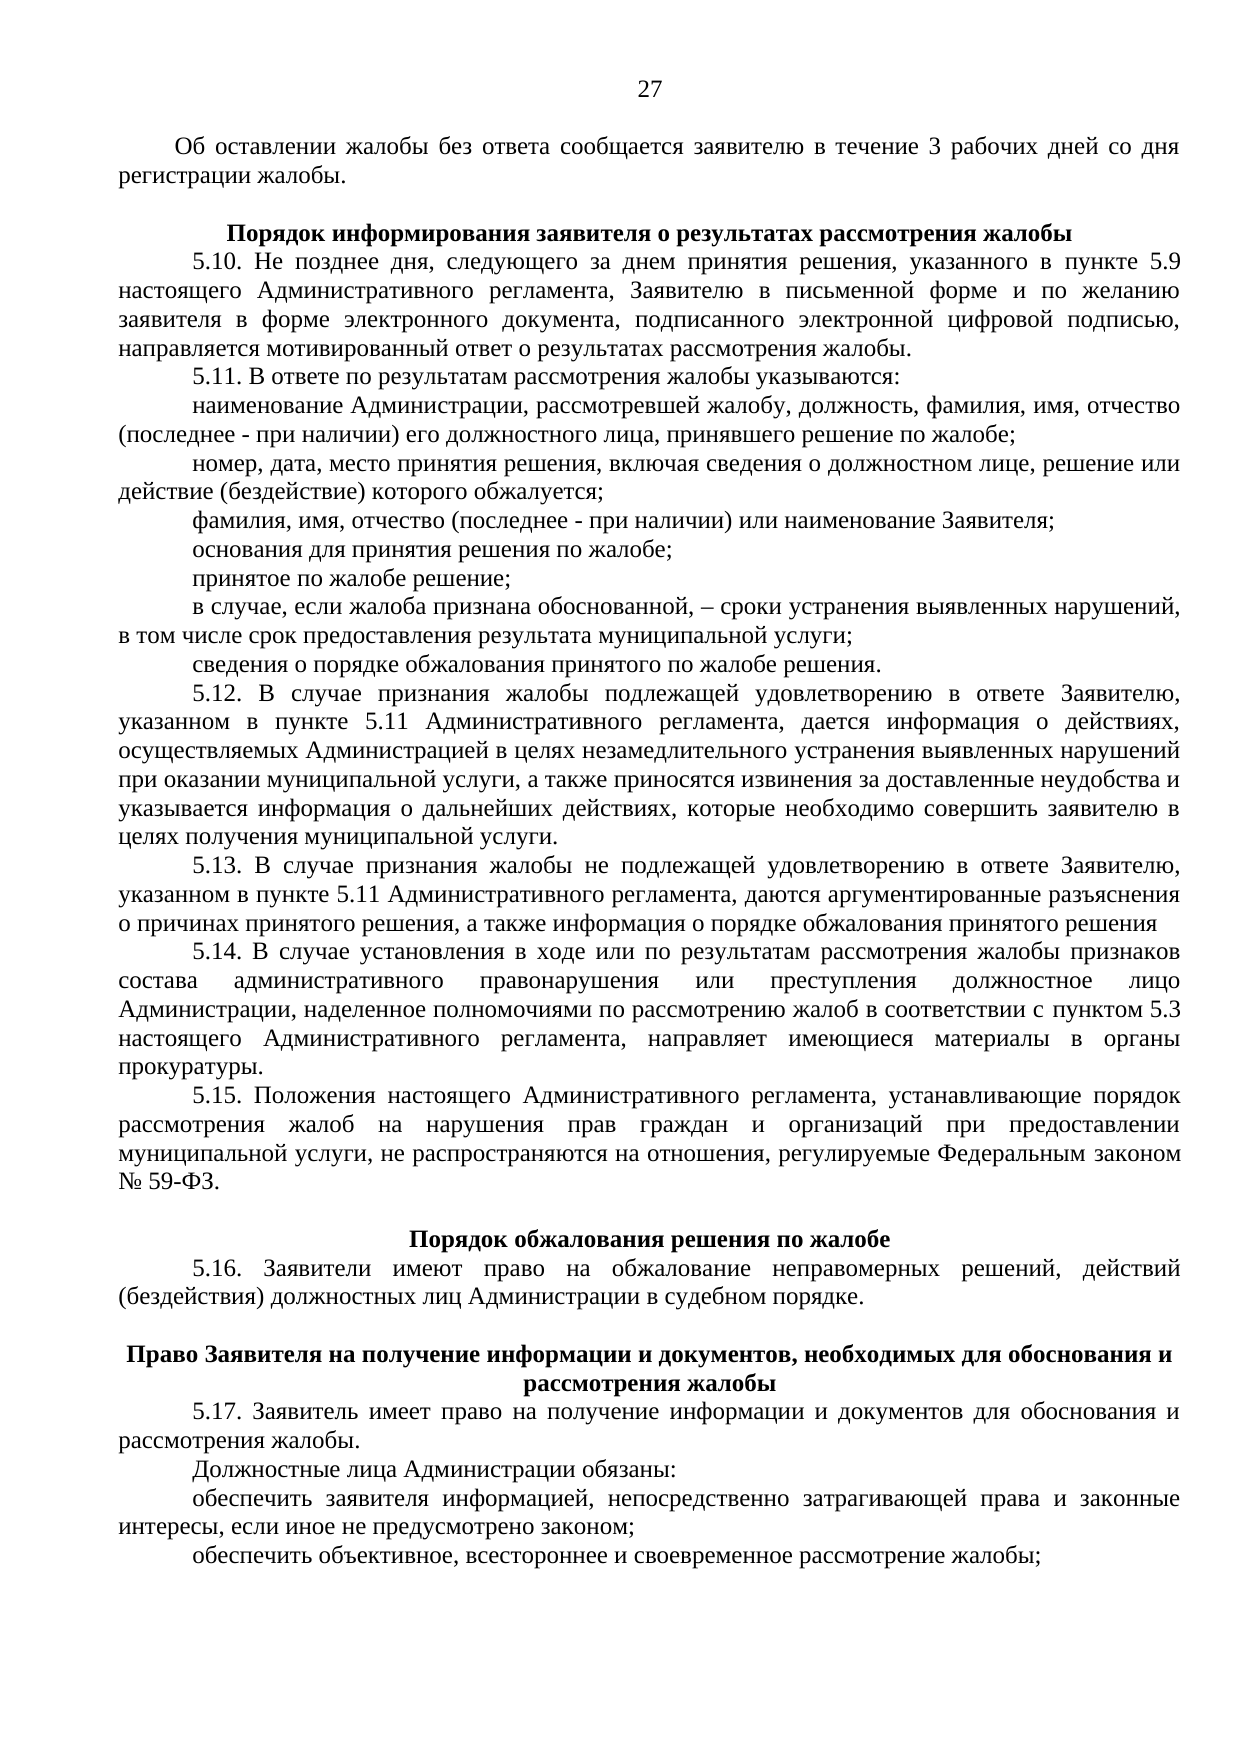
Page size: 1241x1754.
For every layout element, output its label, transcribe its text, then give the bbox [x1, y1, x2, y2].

text в случае, если жалоба признана обоснованной, – сроки устранения выявленных нарушений, в том числе срок предоставления результата муниципальной услуги; [118, 591, 1181, 649]
text 5.12. В случае признания жалобы подлежащей удовлетворению в ответе Заявителю, указанном в пункте 5.11 Административного регламента, дается информация о действиях, осуществляемых Администрацией в целях незамедлительного устранения выявленных нарушений при оказании муниципальной услуги, а также приносятся извинения за доставленные неудобства и указывается информация о дальнейших действиях, которые необходимо совершить заявителю в целях получения муниципальной услуги. [118, 678, 1181, 850]
text 5.16. Заявители имеют право на обжалование неправомерных решений, действий (бездействия) должностных лиц Администрации в судебном порядке. [118, 1253, 1181, 1310]
text номер, дата, место принятия решения, включая сведения о должностном лице, решение или действие (бездействие) которого обжалуется; [118, 448, 1181, 505]
text Должностные лица Администрации обязаны: [118, 1454, 1181, 1483]
text Об оставлении жалобы без ответа сообщается заявителю в течение 3 рабочих дней со дня регистрации жалобы. [118, 131, 1181, 189]
text Право Заявителя на получение информации и документов, необходимых для обоснования и рассмотрения жалобы [118, 1339, 1181, 1396]
text Порядок обжалования решения по жалобе [118, 1224, 1181, 1253]
text Порядок информирования заявителя о результатах рассмотрения жалобы [118, 218, 1181, 246]
text обеспечить заявителя информацией, непосредственно затрагивающей права и законные интересы, если иное не предусмотрено законом; [118, 1483, 1181, 1540]
text фамилия, имя, отчество (последнее - при наличии) или наименование Заявителя; [118, 505, 1181, 534]
text принятое по жалобе решение; [118, 563, 1181, 591]
text 5.14. В случае установления в ходе или по результатам рассмотрения жалобы признаков состава административного правонарушения или преступления должностное лицо Администрации, наделенное полномочиями по рассмотрению жалоб в соответствии с пунктом 5.3 настоящего Административного регламента, направляет имеющиеся материалы в органы прокуратуры. [118, 936, 1181, 1080]
text обеспечить объективное, всестороннее и своевременное рассмотрение жалобы; [118, 1540, 1181, 1569]
text основания для принятия решения по жалобе; [118, 534, 1181, 563]
text наименование Администрации, рассмотревшей жалобу, должность, фамилия, имя, отчество (последнее - при наличии) его должностного лица, принявшего решение по жалобе; [118, 390, 1181, 448]
text 5.15. Положения настоящего Административного регламента, устанавливающие порядок рассмотрения жалоб на нарушения прав граждан и организаций при предоставлении муниципальной услуги, не распространяются на отношения, регулируемые Федеральным законом № 59-ФЗ. [118, 1080, 1181, 1195]
text 5.11. В ответе по результатам рассмотрения жалобы указываются: [118, 361, 1181, 390]
text 5.10. Не позднее дня, следующего за днем принятия решения, указанного в пункте 5.9 настоящего Административного регламента, Заявителю в письменной форме и по желанию заявителя в форме электронного документа, подписанного электронной цифровой подписью, направляется мотивированный ответ о результатах рассмотрения жалобы. [118, 246, 1181, 361]
text 5.17. Заявитель имеет право на получение информации и документов для обоснования и рассмотрения жалобы. [118, 1396, 1181, 1454]
text 5.13. В случае признания жалобы не подлежащей удовлетворению в ответе Заявителю, указанном в пункте 5.11 Административного регламента, даются аргументированные разъяснения о причинах принятого решения, а также информация о порядке обжалования принятого решения [118, 850, 1181, 936]
text сведения о порядке обжалования принятого по жалобе решения. [118, 649, 1181, 678]
